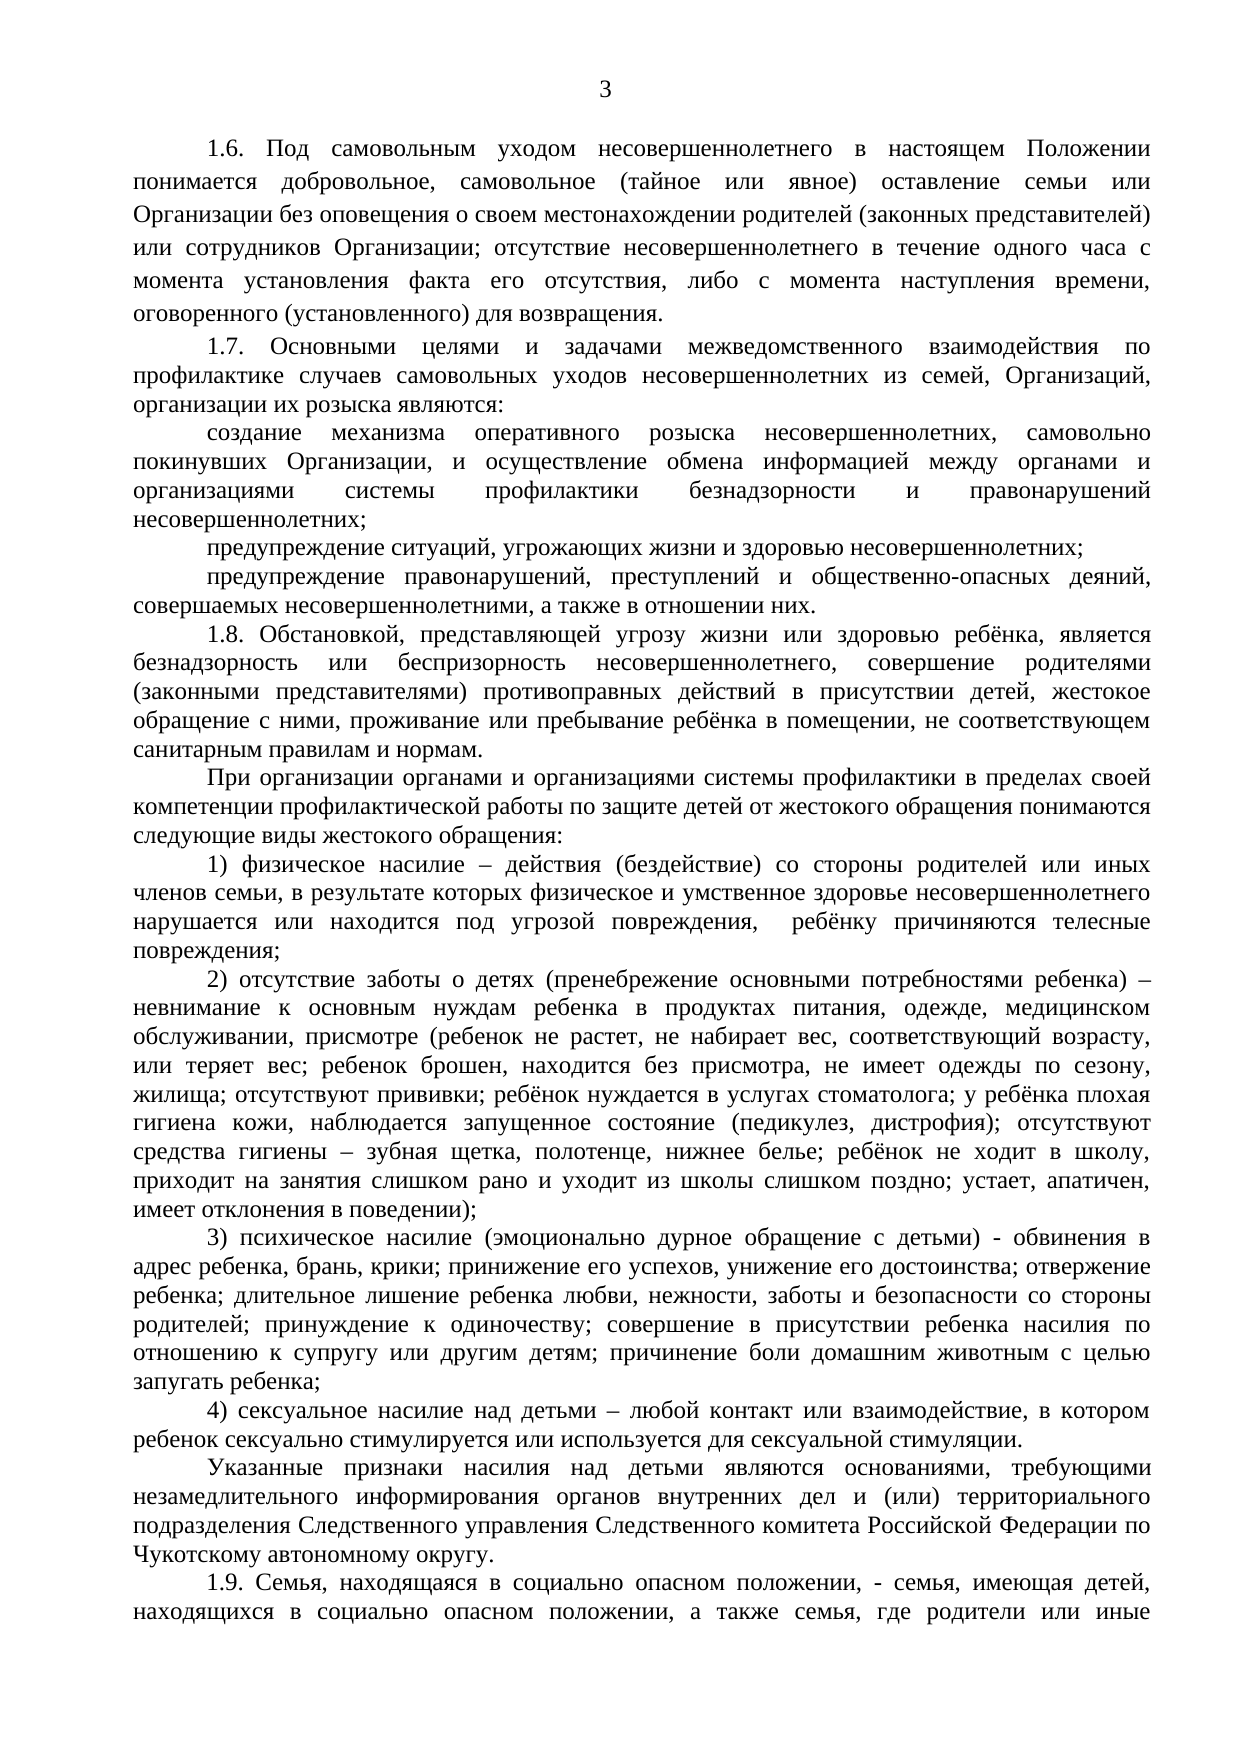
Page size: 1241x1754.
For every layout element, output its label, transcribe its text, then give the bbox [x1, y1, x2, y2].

text предупреждение ситуаций, угрожающих жизни и здоровью несовершеннолетних; [59, 532, 1152, 561]
text предупреждение правонарушений, преступлений и общественно-опасных деяний, совершаемых несовершеннолетними, а также в отношении них. [133, 561, 1152, 619]
text При организации органами и организациями системы профилактики в пределах своей компетенции профилактической работы по защите детей от жестокого обращения понимаются следующие виды жестокого обращения: [133, 762, 1152, 849]
text 1) физическое насилие – действия (бездействие) со стороны родителей или иных членов семьи, в результате которых физическое и умственное здоровье несовершеннолетнего нарушается или находится под угрозой повреждения, ребёнку причиняются телесные повреждения; [133, 849, 1152, 964]
text 2) отсутствие заботы о детях (пренебрежение основными потребностями ребенка) – невнимание к основным нуждам ребенка в продуктах питания, одежде, медицинском обслуживании, присмотре (ребенок не растет, не набирает вес, соответствующий возрасту, или теряет вес; ребенок брошен, находится без присмотра, не имеет одежды по сезону, жилища; отсутствуют прививки; ребёнок нуждается в услугах стоматолога; у ребёнка плохая гигиена кожи, наблюдается запущенное состояние (педикулез, дистрофия); отсутствуют средства гигиены – зубная щетка, полотенце, нижнее белье; ребёнок не ходит в школу, приходит на занятия слишком рано и уходит из школы слишком поздно; устает, апатичен, имеет отклонения в поведении); [133, 964, 1152, 1222]
text 1.8. Обстановкой, представляющей угрозу жизни или здоровью ребёнка, является безнадзорность или беспризорность несовершеннолетнего, совершение родителями (законными представителями) противоправных действий в присутствии детей, жестокое обращение с ними, проживание или пребывание ребёнка в помещении, не соответствующем санитарным правилам и нормам. [133, 619, 1152, 762]
text создание механизма оперативного розыска несовершеннолетних, самовольно покинувших Организации, и осуществление обмена информацией между органами и организациями системы профилактики безнадзорности и правонарушений несовершеннолетних; [133, 417, 1152, 532]
text 4) сексуальное насилие над детьми – любой контакт или взаимодействие, в котором ребенок сексуально стимулируется или используется для сексуальной стимуляции. [133, 1395, 1152, 1452]
text 1.7. Основными целями и задачами межведомственного взаимодействия по профилактике случаев самовольных уходов несовершеннолетних из семей, Организаций, организации их розыска являются: [133, 331, 1152, 417]
text 1.6. Под самовольным уходом несовершеннолетнего в настоящем Положении понимается добровольное, самовольное (тайное или явное) оставление семьи или Организации без оповещения о своем местонахождении родителей (законных представителей) или сотрудников Организации; отсутствие несовершеннолетнего в течение одного часа с момента установления факта его отсутствия, либо с момента наступления времени, оговоренного (установленного) для возвращения. [133, 133, 1152, 327]
text Указанные признаки насилия над детьми являются основаниями, требующими незамедлительного информирования органов внутренних дел и (или) территориального подразделения Следственного управления Следственного комитета Российской Федерации по Чукотскому автономному округу. [133, 1452, 1152, 1567]
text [133, 1567, 1152, 1625]
text 3) психическое насилие (эмоционально дурное обращение с детьми) - обвинения в адрес ребенка, брань, крики; принижение его успехов, унижение его достоинства; отвержение ребенка; длительное лишение ребенка любви, нежности, заботы и безопасности со стороны родителей; принуждение к одиночеству; совершение в присутствии ребенка насилия по отношению к супругу или другим детям; причинение боли домашним животным с целью запугать ребенка; [133, 1222, 1152, 1395]
